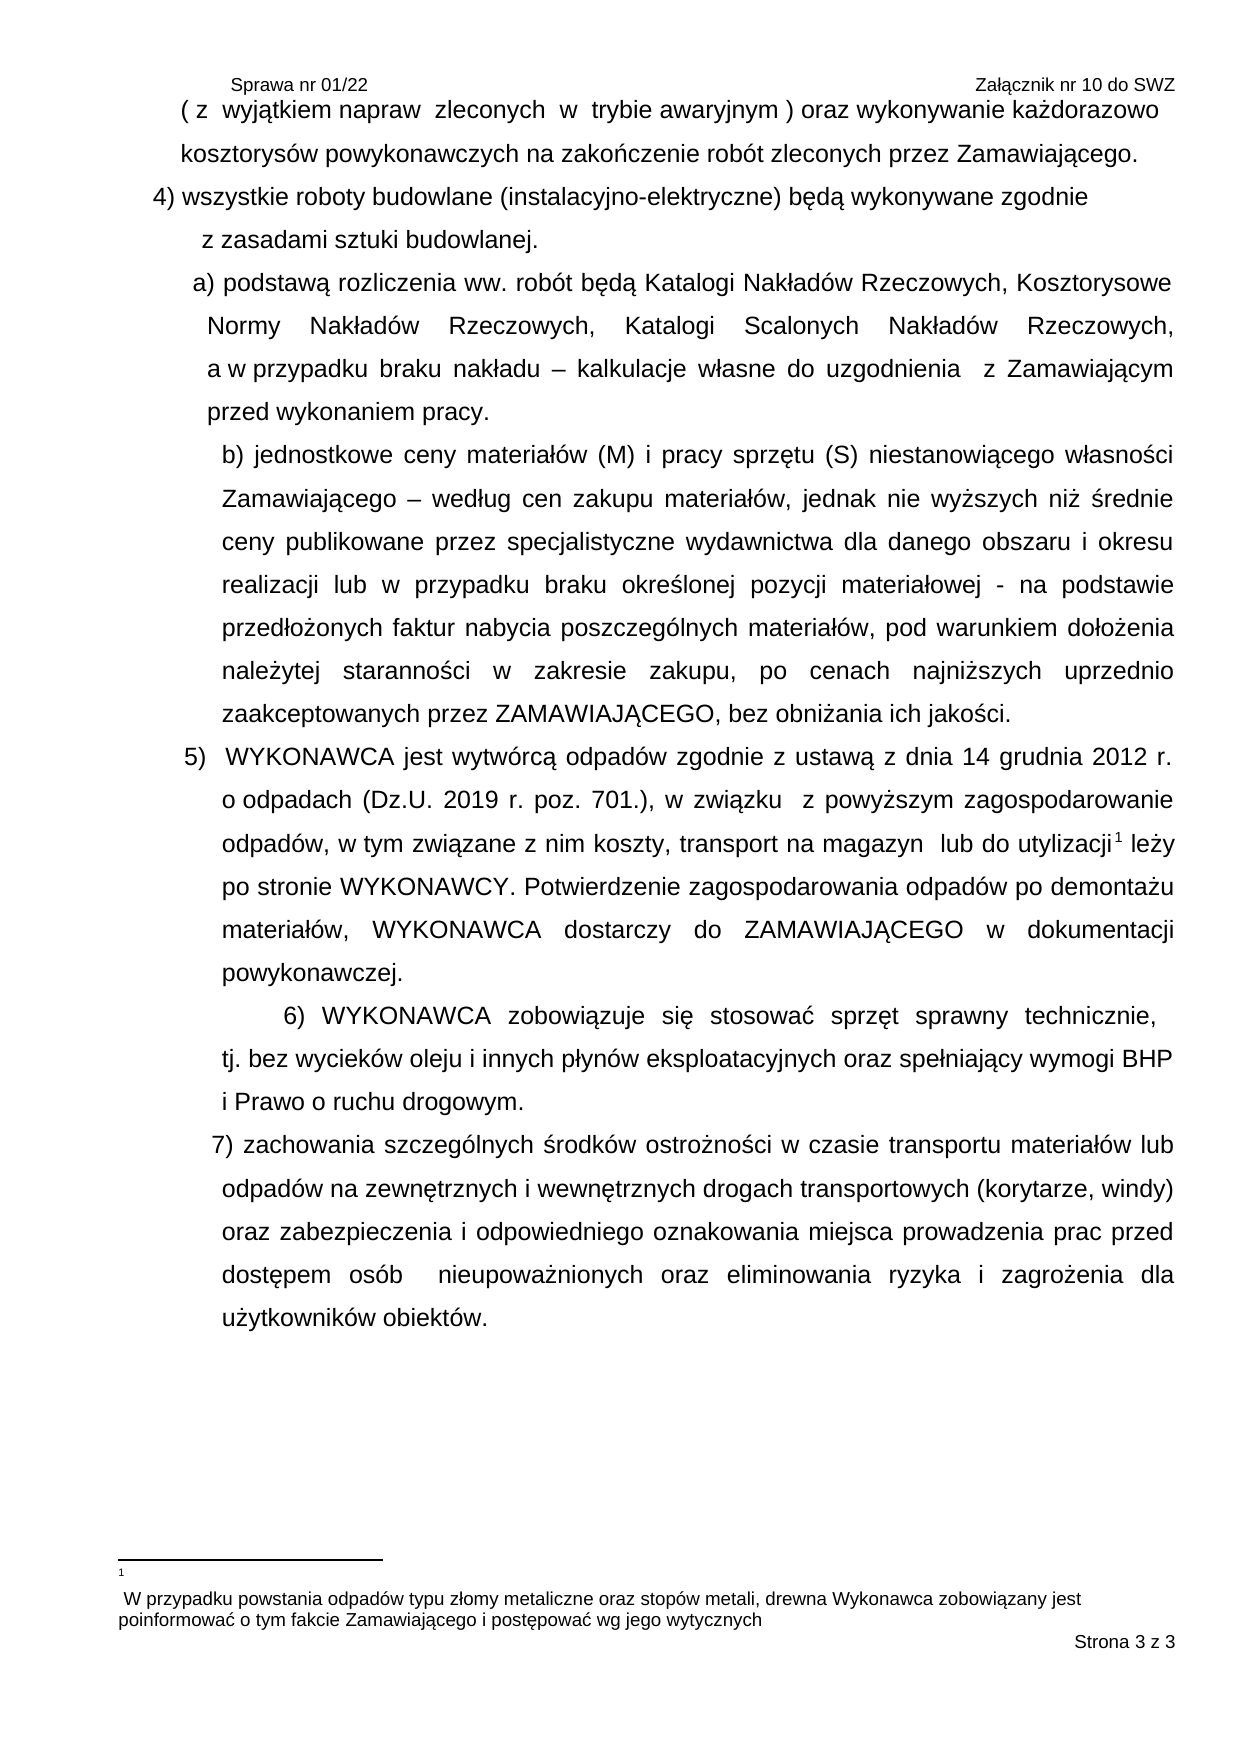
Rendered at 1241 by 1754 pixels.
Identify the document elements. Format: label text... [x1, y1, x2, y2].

text 6) WYKONAWCA zobowiązuje się stosować sprzęt sprawny technicznie, tj. bez wycieków oleju i innych płynów eksploatacyjnych oraz spełniający wymogi BHP i Prawo o ruchu drogowym. [118, 1001, 1175, 1116]
text kosztorysów powykonawczych na zakończenie robót zleconych przez Zamawiającego. [118, 138, 1175, 167]
text 4) wszystkie roboty budowlane (instalacyjno-elektryczne) będą wykonywane zgodnie [118, 182, 1175, 210]
text z zasadami sztuki budowlanej. [118, 225, 1175, 253]
text b) jednostkowe ceny materiałów (M) i pracy sprzętu (S) niestanowiącego własności Zamawiającego – według cen zakupu materiałów, jednak nie wyższych niż średnie ceny publikowane przez specjalistyczne wydawnictwa dla danego obszaru i okresu realizacji lub w przypadku braku określonej pozycji materiałowej - na podstawie przedłożonych faktur nabycia poszczególnych materiałów, pod warunkiem dołożenia należytej staranności w zakresie zakupu, po cenach najniższych uprzednio zaakceptowanych przez ZAMAWIAJĄCEGO, bez obniżania ich jakości. [118, 440, 1175, 728]
text 5) WYKONAWCA jest wytwórcą odpadów zgodnie z ustawą z dnia 14 grudnia 2012 r. o odpadach (Dz.U. 2019 r. poz. 701.), w związku z powyższym zagospodarowanie odpadów, w tym związane z nim koszty, transport na magazyn lub do utylizacji leży po stronie WYKONAWCY. Potwierdzenie zagospodarowania odpadów po demontażu materiałów, WYKONAWCA dostarczy do ZAMAWIAJĄCEGO w dokumentacji powykonawczej. [118, 742, 1175, 987]
text a) podstawą rozliczenia ww. robót będą Katalogi Nakładów Rzeczowych, Kosztorysowe Normy Nakładów Rzeczowych, Katalogi Scalonych Nakładów Rzeczowych, a w przypadku braku nakładu – kalkulacje własne do uzgodnienia z Zamawiającym przed wykonaniem pracy. [118, 268, 1175, 426]
text 7) zachowania szczególnych środków ostrożności w czasie transportu materiałów lub odpadów na zewnętrznych i wewnętrznych drogach transportowych (korytarze, windy) oraz zabezpieczenia i odpowiedniego oznakowania miejsca prowadzenia prac przed dostępem osób nieupoważnionych oraz eliminowania ryzyka i zagrożenia dla użytkowników obiektów. [118, 1130, 1175, 1332]
text ( z wyjątkiem napraw zleconych w trybie awaryjnym ) oraz wykonywanie każdorazowo [118, 95, 1175, 124]
